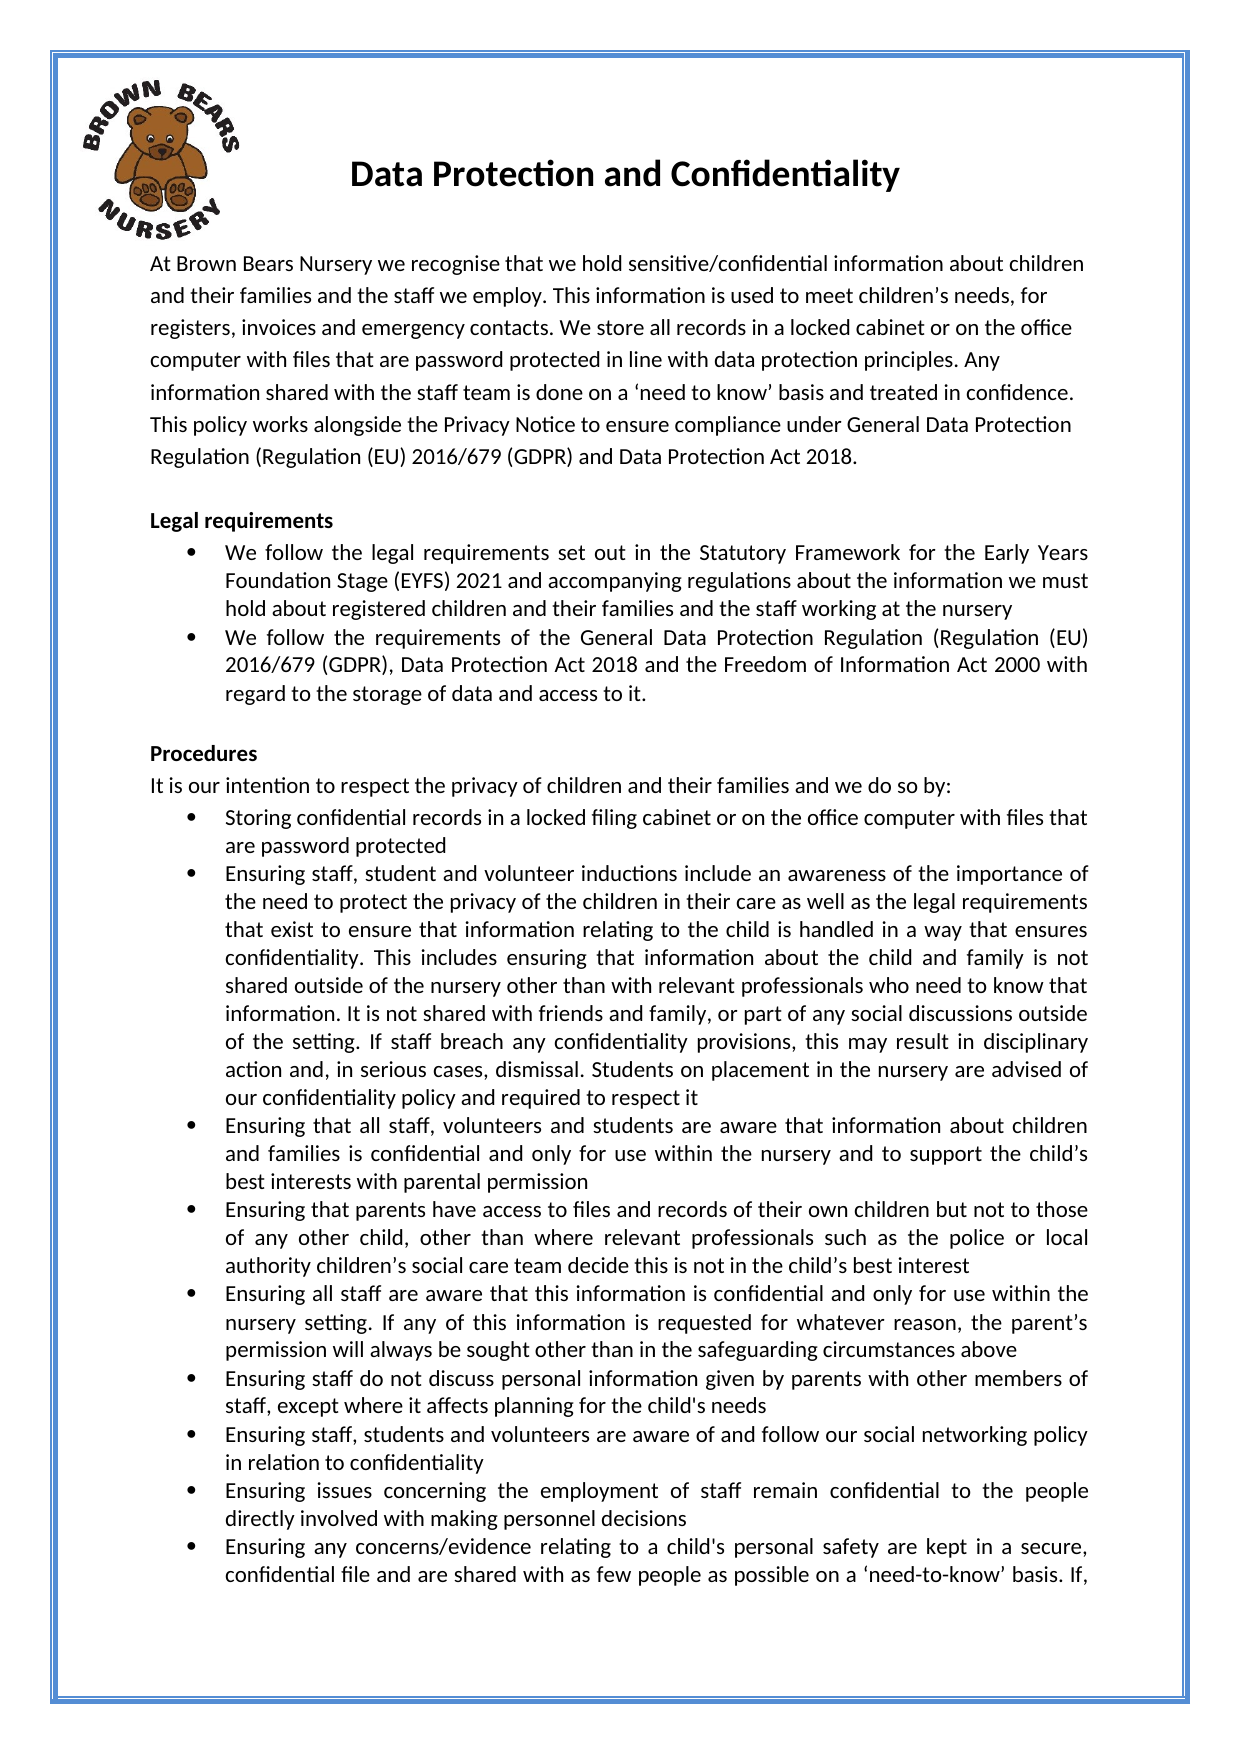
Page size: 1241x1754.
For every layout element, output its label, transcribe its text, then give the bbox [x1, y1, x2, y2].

list Ensuring staff, student and volunteer inductions include an awareness of the importance of the need to protect the privacy of the children in their care as well as the legal requirements that exist to ensure that information relating to the child is handled in a way that ensures confidentiality. This includes ensuring that information about the child and family is not shared outside of the nursery other than with relevant professionals who need to know that information. It is not shared with friends and family, or part of any social discussions outside of the setting. If staff breach any confidentiality provisions, this may result in disciplinary action and, in serious cases, dismissal. Students on placement in the nursery are advised of our confidentiality policy and required to respect it [187, 859, 1090, 1111]
list Ensuring staff, students and volunteers are aware of and follow our social networking policy in relation to confidentiality [187, 1420, 1090, 1476]
text Data Protection and Confidentiality [250, 150, 1090, 196]
list We follow the legal requirements set out in the Statutory Framework for the Early Years Foundation Stage (EYFS) 2021 and accompanying regulations about the information we must hold about registered children and their families and the staff working at the nursery [187, 538, 1090, 623]
list Storing confidential records in a locked filing cabinet or on the office computer with files that are password protected [187, 803, 1090, 859]
list We follow the requirements of the General Data Protection Regulation (Regulation (EU) 2016/679 (GDPR), Data Protection Act 2018 and the Freedom of Information Act 2000 with regard to the storage of data and access to it. [187, 623, 1090, 707]
list Ensuring that all staff, volunteers and students are aware that information about children and families is confidential and only for use within the nursery and to support the child’s best interests with parental permission [187, 1111, 1090, 1196]
text Legal requirements [150, 506, 1090, 534]
picture [70, 67, 250, 252]
list Ensuring issues concerning the employment of staff remain confidential to the people directly involved with making personnel decisions [187, 1476, 1090, 1532]
list Ensuring that parents have access to files and records of their own children but not to those of any other child, other than where relevant professionals such as the police or local authority children’s social care team decide this is not in the child’s best interest [187, 1196, 1090, 1279]
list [187, 1532, 1090, 1588]
text It is our intention to respect the privacy of children and their families and we do so by: [150, 771, 1090, 799]
list Ensuring staff do not discuss personal information given by parents with other members of staff, except where it affects planning for the child's needs [187, 1364, 1090, 1420]
text At Brown Bears Nursery we recognise that we hold sensitive/confidential information about children and their families and the staff we employ. This information is used to meet children’s needs, for registers, invoices and emergency contacts. We store all records in a locked cabinet or on the office computer with files that are password protected in line with data protection principles. Any information shared with the staff team is done on a ‘need to know’ basis and treated in confidence. This policy works alongside the Privacy Notice to ensure compliance under General Data Protection Regulation (Regulation (EU) 2016/679 (GDPR) and Data Protection Act 2018. [150, 249, 1090, 470]
text Procedures [150, 739, 1090, 767]
list Ensuring all staff are aware that this information is confidential and only for use within the nursery setting. If any of this information is requested for whatever reason, the parent’s permission will always be sought other than in the safeguarding circumstances above [187, 1279, 1090, 1364]
